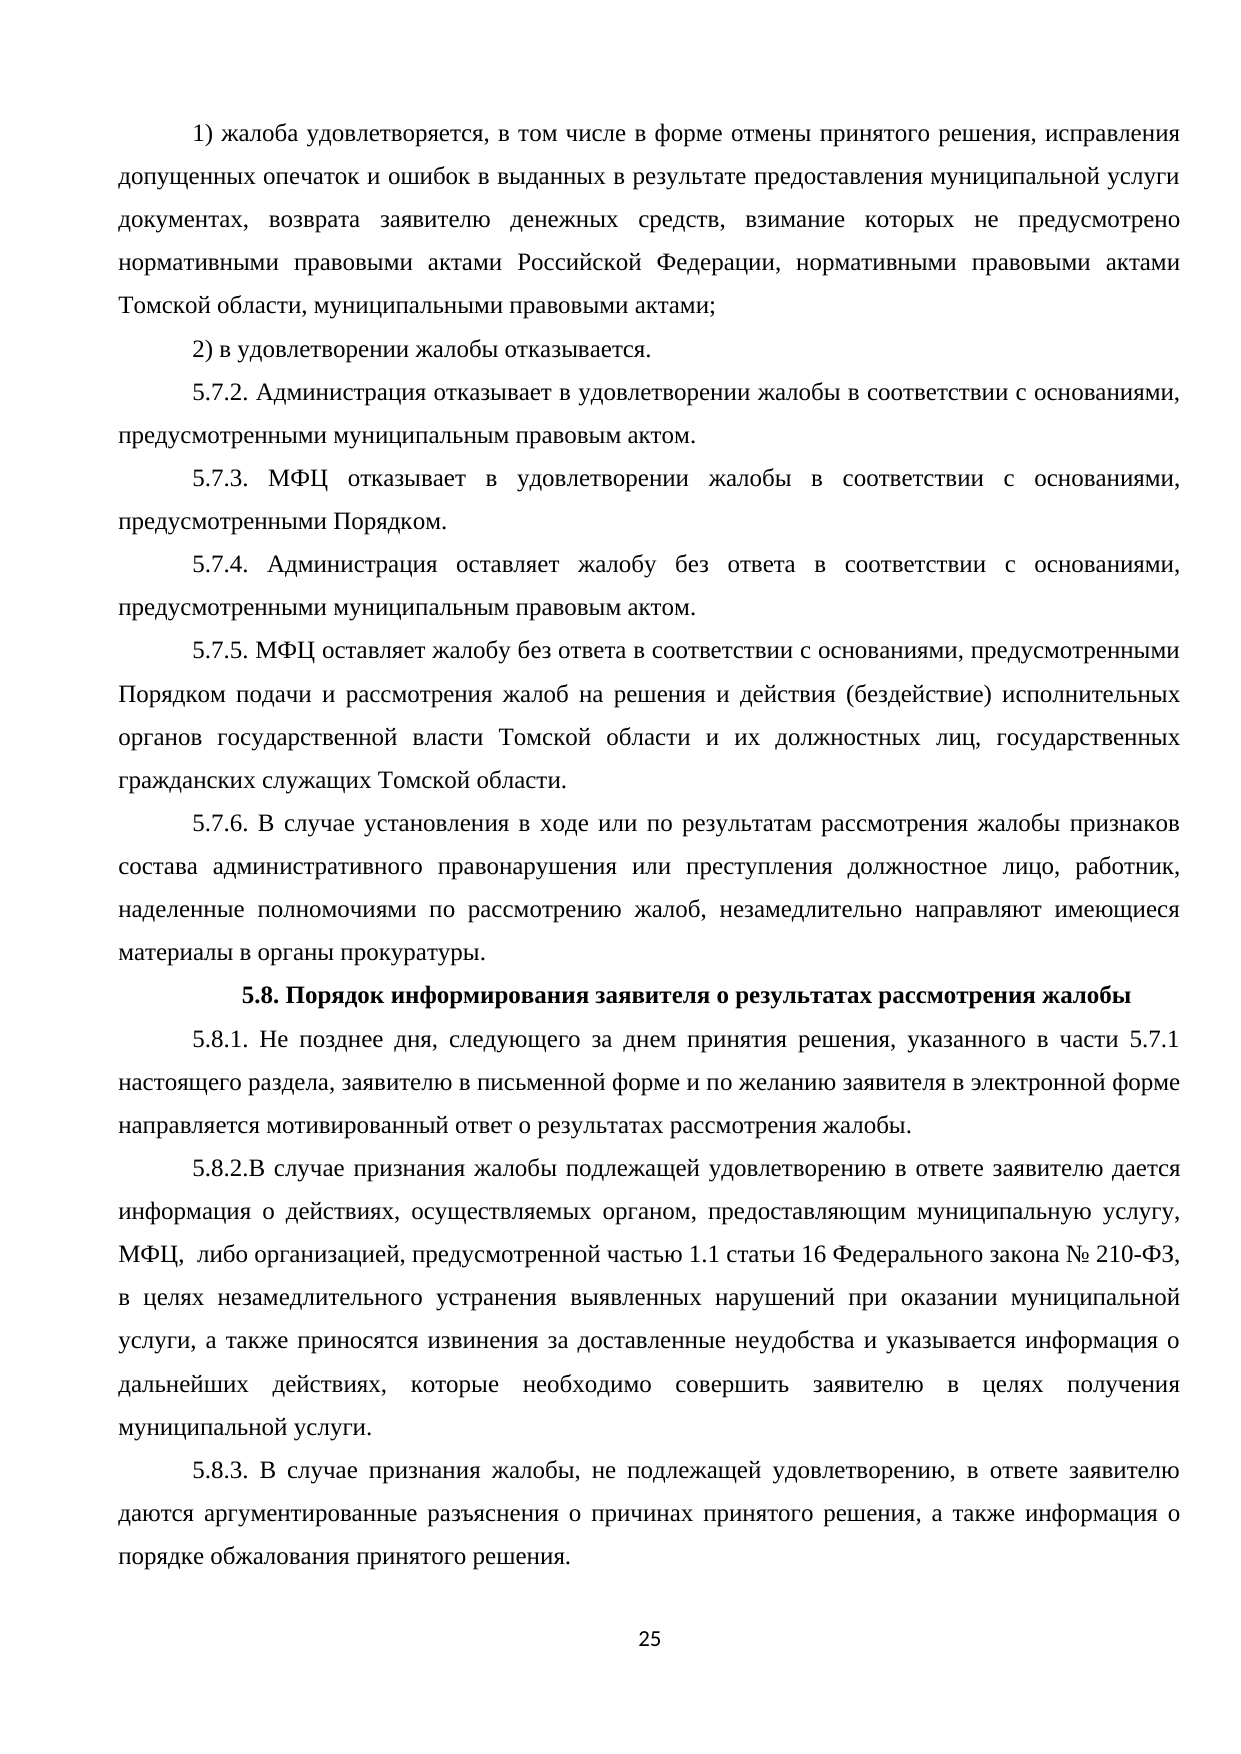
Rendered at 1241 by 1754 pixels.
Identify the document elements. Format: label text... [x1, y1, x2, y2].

text 5.8.2.В случае признания жалобы подлежащей удовлетворению в ответе заявителю дается информация о действиях, осуществляемых органом, предоставляющим муниципальную услугу, МФЦ, либо организацией, предусмотренной частью 1.1 статьи 16 Федерального закона № 210-ФЗ, в целях незамедлительного устранения выявленных нарушений при оказании муниципальной услуги, а также приносятся извинения за доставленные неудобства и указывается информация о дальнейших действиях, которые необходимо совершить заявителю в целях получения муниципальной услуги. [118, 1153, 1181, 1441]
text 5.7.5. МФЦ оставляет жалобу без ответа в соответствии с основаниями, предусмотренными Порядком подачи и рассмотрения жалоб на решения и действия (бездействие) исполнительных органов государственной власти Томской области и их должностных лиц, государственных гражданских служащих Томской области. [118, 636, 1181, 794]
text 5.7.2. Администрация отказывает в удовлетворении жалобы в соответствии с основаниями, предусмотренными муниципальным правовым актом. [118, 377, 1181, 449]
text 5.8. Порядок информирования заявителя о результатах рассмотрения жалобы [118, 981, 1181, 1009]
text 5.7.3. МФЦ отказывает в удовлетворении жалобы в соответствии с основаниями, предусмотренными Порядком. [118, 463, 1181, 535]
text 5.7.6. В случае установления в ходе или по результатам рассмотрения жалобы признаков состава административного правонарушения или преступления должностное лицо, работник, наделенные полномочиями по рассмотрению жалоб, незамедлительно направляют имеющиеся материалы в органы прокуратуры. [118, 808, 1181, 966]
text 2) в удовлетворении жалобы отказывается. [118, 334, 1181, 362]
text 5.8.1. Не позднее дня, следующего за днем принятия решения, указанного в части 5.7.1 настоящего раздела, заявителю в письменной форме и по желанию заявителя в электронной форме направляется мотивированный ответ о результатах рассмотрения жалобы. [118, 1024, 1181, 1139]
text 5.8.3. В случае признания жалобы, не подлежащей удовлетворению, в ответе заявителю даются аргументированные разъяснения о причинах принятого решения, а также информация о порядке обжалования принятого решения. [118, 1455, 1181, 1570]
text 1) жалоба удовлетворяется, в том числе в форме отмены принятого решения, исправления допущенных опечаток и ошибок в выданных в результате предоставления муниципальной услуги документах, возврата заявителю денежных средств, взимание которых не предусмотрено нормативными правовыми актами Российской Федерации, нормативными правовыми актами Томской области, муниципальными правовыми актами; [118, 118, 1181, 319]
text 5.7.4. Администрация оставляет жалобу без ответа в соответствии с основаниями, предусмотренными муниципальным правовым актом. [118, 549, 1181, 621]
